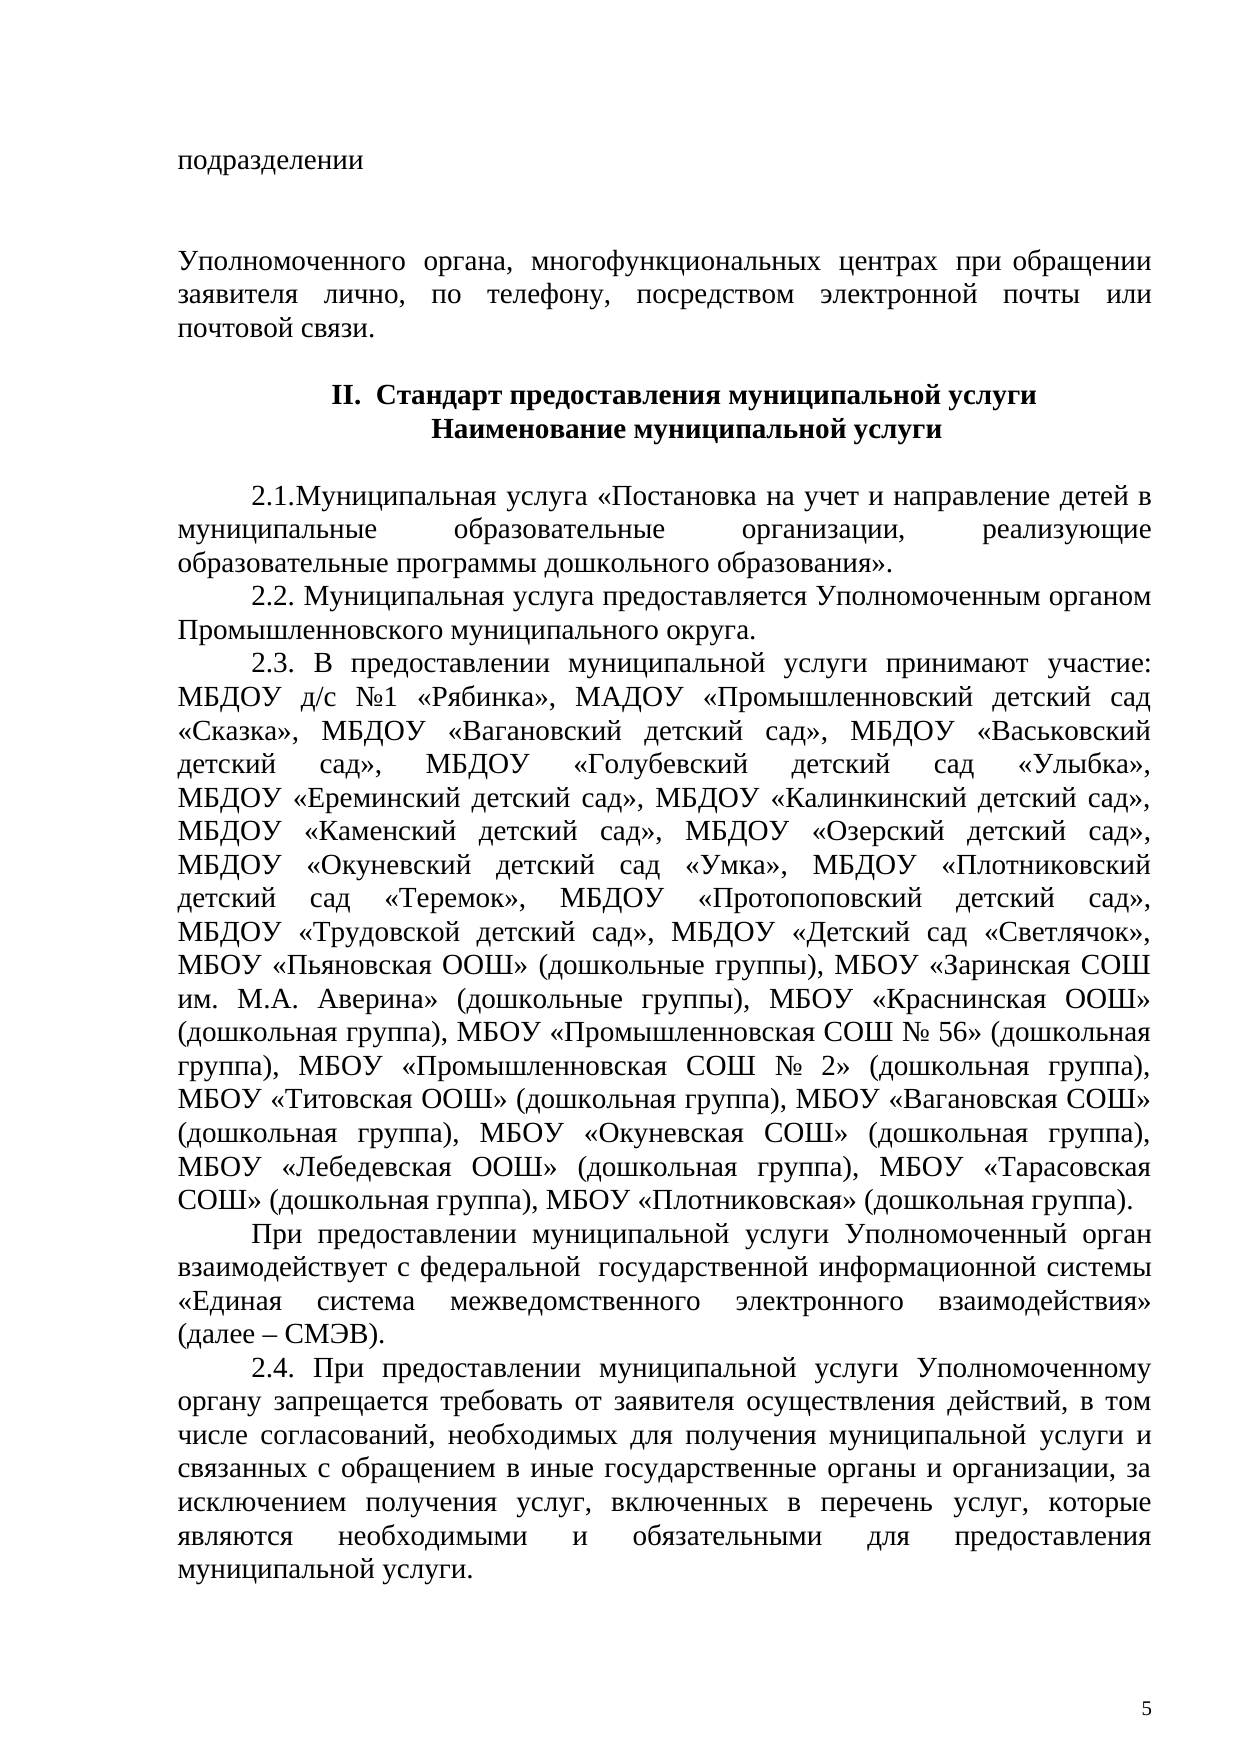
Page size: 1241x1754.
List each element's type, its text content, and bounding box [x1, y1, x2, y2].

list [177, 142, 1152, 176]
subtitle Стандарт предоставления муниципальной услуги [177, 377, 1152, 411]
list Уполномоченного органа, многофункциональных центрах при обращении заявителя лично, по телефону, посредством электронной почты или почтовой связи. [177, 243, 1152, 344]
list В предоставлении муниципальной услуги принимают участие: МБДОУ д/с №1 «Рябинка», МАДОУ «Промышленновский детский сад «Сказка», МБДОУ «Вагановский детский сад», МБДОУ «Васьковский детский сад», МБДОУ «Голубевский детский сад «Улыбка», МБДОУ «Ереминский детский сад», МБДОУ «Калинкинский детский сад», МБДОУ «Каменский детский сад», МБДОУ «Озерский детский сад», МБДОУ «Окуневский детский сад «Умка», МБДОУ «Плотниковский детский сад «Теремок», МБДОУ «Протопоповский детский сад», МБДОУ «Трудовской детский сад», МБДОУ «Детский сад «Светлячок», МБОУ «Пьяновская ООШ» (дошкольные группы), МБОУ «Заринская СОШ им. М.А. Аверина» (дошкольные группы), МБОУ «Краснинская ООШ» (дошкольная группа), МБОУ «Промышленновская СОШ № 56» (дошкольная группа), МБОУ «Промышленновская СОШ № 2» (дошкольная группа), МБОУ «Титовская ООШ» (дошкольная группа), МБОУ «Вагановская СОШ» (дошкольная группа), МБОУ «Окуневская СОШ» (дошкольная группа), МБОУ «Лебедевская ООШ» (дошкольная группа), МБОУ «Тарасовская СОШ» (дошкольная группа), МБОУ «Плотниковская» (дошкольная группа). [177, 646, 1152, 1216]
subtitle Наименование муниципальной услуги [222, 411, 1152, 444]
text При предоставлении муниципальной услуги Уполномоченный орган взаимодействует с федеральной государственной информационной системы «Единая система межведомственного электронного взаимодействия» (далее – СМЭВ). [177, 1216, 1152, 1350]
list Муниципальная услуга «Постановка на учет и направление детей в муниципальные образовательные организации, реализующие образовательные программы дошкольного образования». [177, 478, 1152, 578]
list При предоставлении муниципальной услуги Уполномоченному органу запрещается требовать от заявителя осуществления действий, в том числе согласований, необходимых для получения муниципальной услуги и связанных с обращением в иные государственные органы и организации, за исключением получения услуг, включенных в перечень услуг, которые являются необходимыми и обязательными для предоставления муниципальной услуги. [177, 1350, 1152, 1585]
list Муниципальная услуга предоставляется Уполномоченным органом Промышленновского муниципального округа. [177, 578, 1152, 646]
